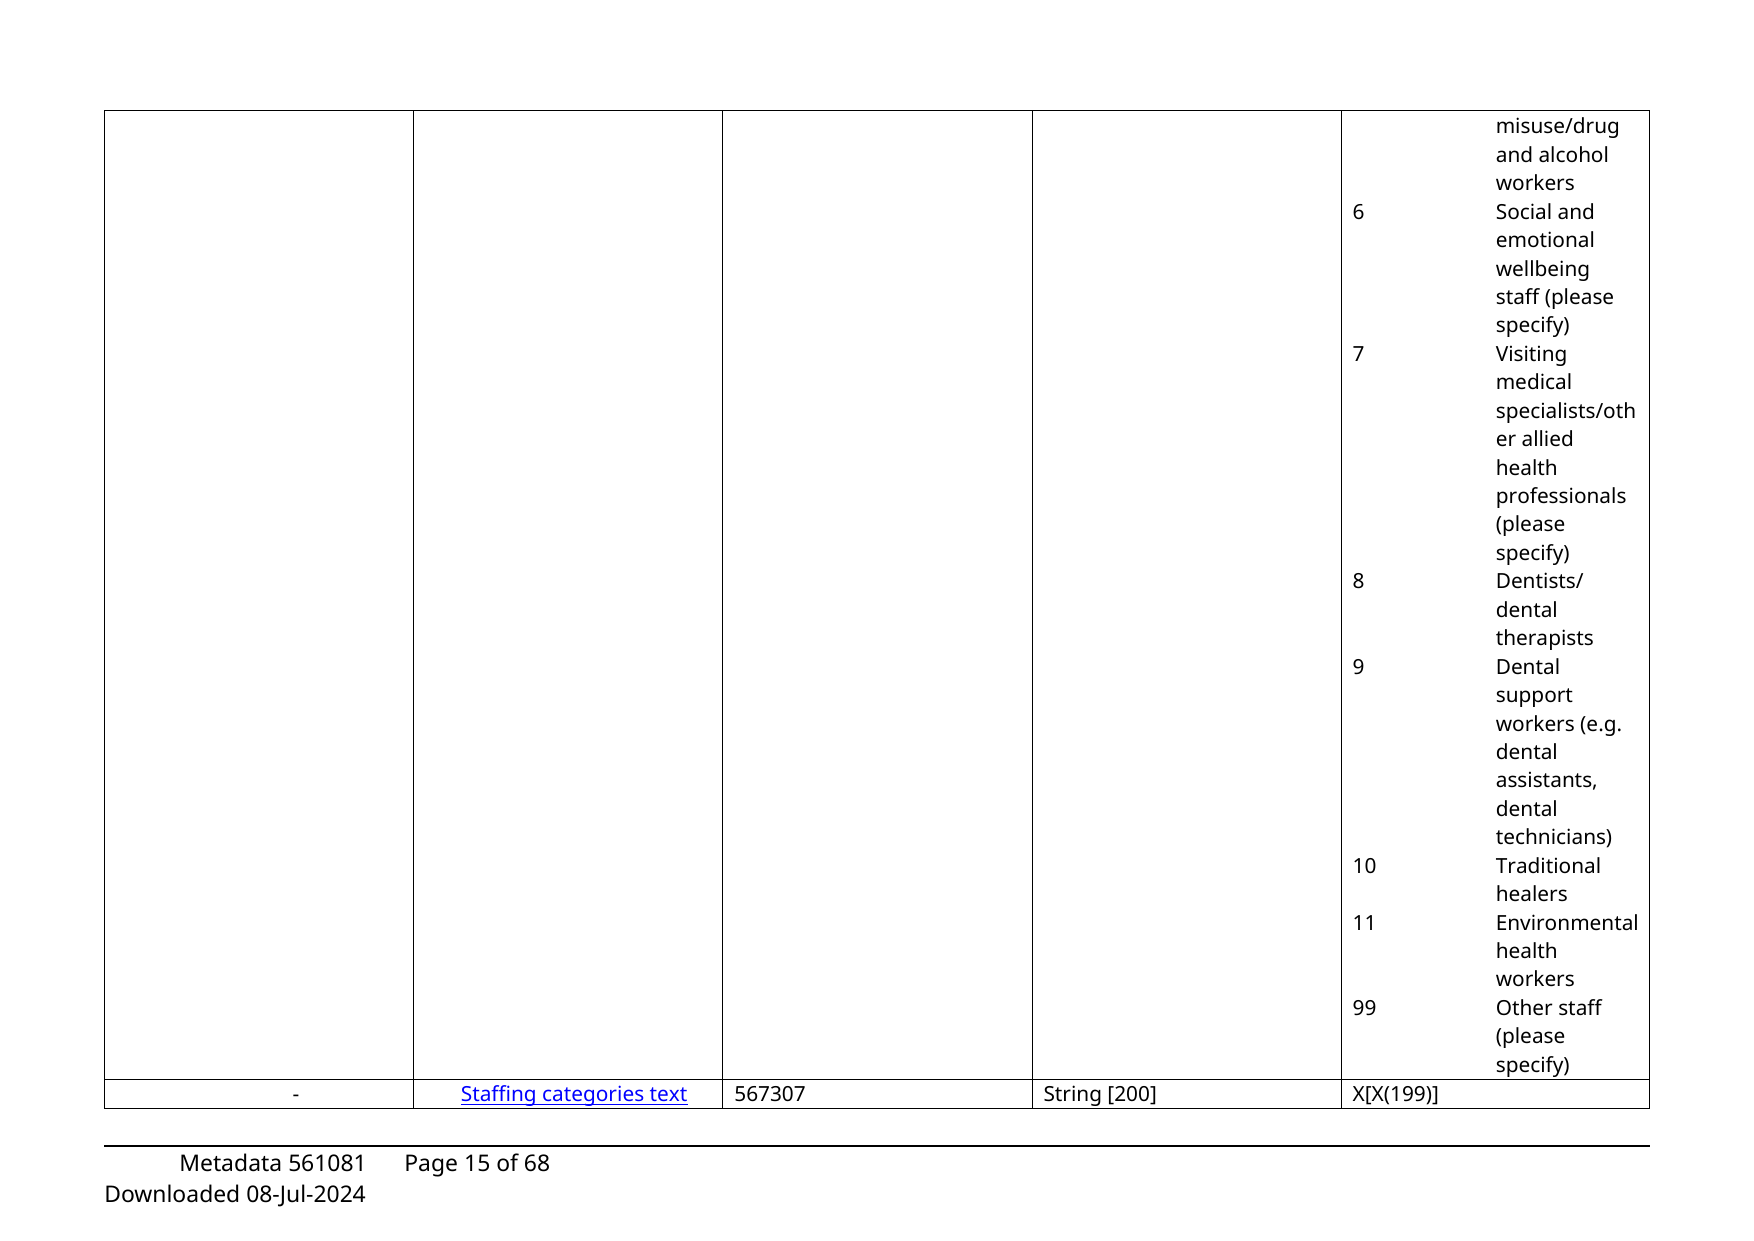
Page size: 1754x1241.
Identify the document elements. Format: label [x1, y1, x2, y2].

table_header [1033, 111, 1341, 1079]
table_header [105, 111, 413, 1079]
table_header [105, 1080, 413, 1108]
table_header [723, 111, 1032, 1079]
table_header [414, 111, 722, 1079]
table_header [1342, 111, 1649, 1079]
table_header [1033, 1080, 1341, 1108]
table_header [414, 1080, 722, 1108]
table_header [1342, 1080, 1649, 1108]
table_header [723, 1080, 1032, 1108]
